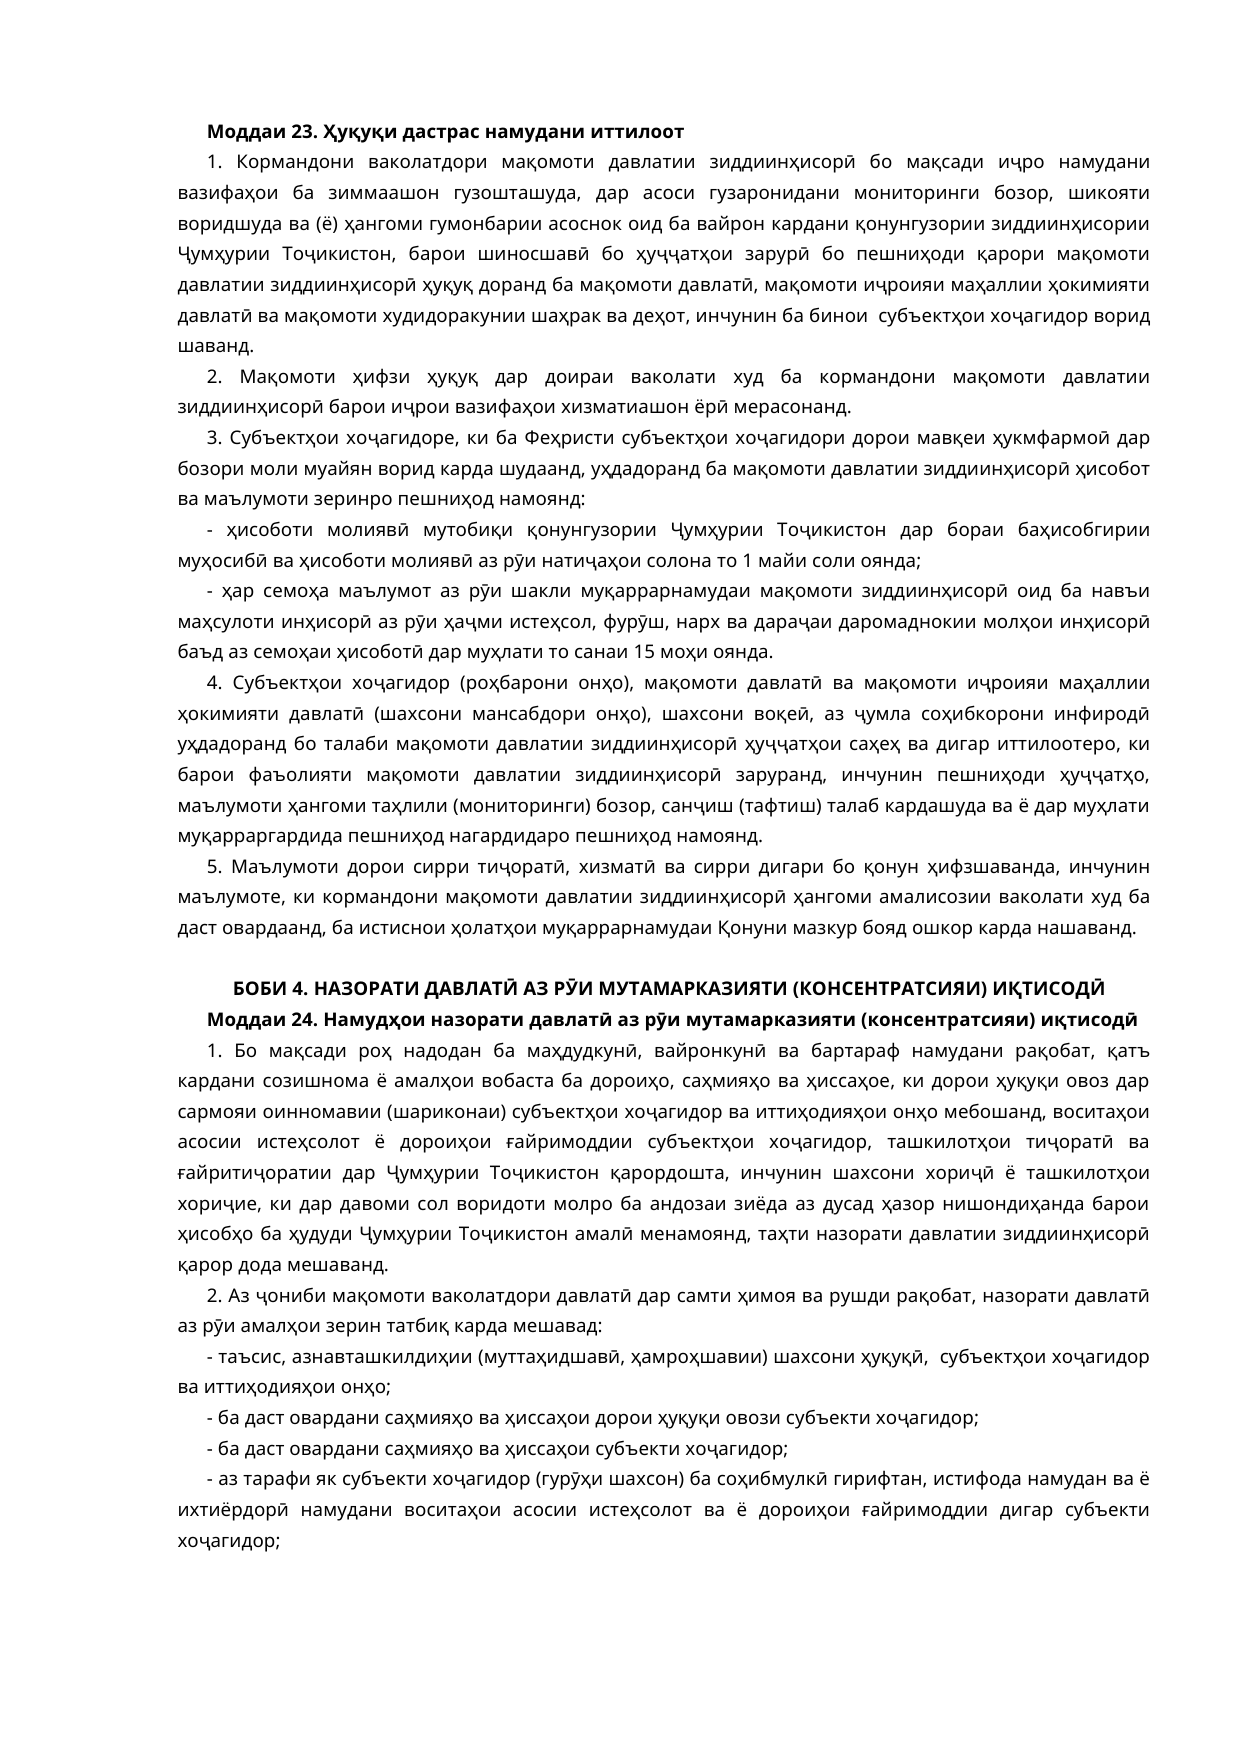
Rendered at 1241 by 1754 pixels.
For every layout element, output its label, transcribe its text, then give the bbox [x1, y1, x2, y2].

text - ба даст овардани саҳмияҳо ва ҳиссаҳои дорои ҳуқуқи овози субъекти хоҷагидор; [177, 1404, 1152, 1430]
text Моддаи 24. Намудҳои назорати давлатӣ аз рӯи мутамарказияти (консентратсияи) иқтисодӣ [177, 1006, 1152, 1032]
text 2. Аз ҷониби мақомоти ваколатдори давлатӣ дар самти ҳимоя ва рушди рақобат, назорати давлатӣ аз рӯи амалҳои зерин татбиқ карда мешавад: [177, 1282, 1152, 1338]
text 1. Кормандони ваколатдори мақомоти давлатии зиддиинҳисорӣ бо мақсади иҷро намудани вазифаҳои ба зиммаашон гузошташуда, дар асоси гузаронидани мониторинги бозор, шикояти воридшуда ва (ё) ҳангоми гумонбарии асоснок оид ба вайрон кардани қонунгузории зиддиинҳисории Ҷумҳурии Тоҷикистон, барои шиносшавӣ бо ҳуҷҷатҳои зарурӣ бо пешниҳоди қарори мақомоти давлатии зиддиинҳисорӣ ҳуқуқ доранд ба мақомоти давлатӣ, мақомоти иҷроияи маҳаллии ҳокимияти давлатӣ ва мақомоти худидоракунии шаҳрак ва деҳот, инчунин ба бинои субъектҳои хоҷагидор ворид шаванд. [177, 149, 1152, 358]
text - аз тарафи як субъекти хоҷагидор (гурӯҳи шахсон) ба соҳибмулкӣ гирифтан, истифода намудан ва ё ихтиёрдорӣ намудани воситаҳои асосии истеҳсолот ва ё дороиҳои ғайримоддии дигар субъекти хоҷагидор; [177, 1466, 1152, 1552]
text Боби 4. НАЗОРАТИ ДАВЛАТӢ АЗ РӮИ МУТАМАРКАЗИЯТИ (КОНСЕНТРАТСИЯИ) ИҚТИСОДӢ [177, 976, 1152, 1001]
text 1. Бо мақсади роҳ надодан ба маҳдудкунӣ, вайронкунӣ ва бартараф намудани рақобат, қатъ кардани созишнома ё амалҳои вобаста ба дороиҳо, саҳмияҳо ва ҳиссаҳое, ки дорои ҳуқуқи овоз дар сармояи оинномавии (шариконаи) субъектҳои хоҷагидор ва иттиҳодияҳои онҳо мебошанд, воситаҳои асосии истеҳсолот ё дороиҳои ғайримоддии субъектҳои хоҷагидор, ташкилотҳои тиҷоратӣ ва ғайритиҷоратии дар Ҷумҳурии Тоҷикистон қарордошта, инчунин шахсони хориҷӣ ё ташкилотҳои хориҷие, ки дар давоми сол воридоти молро ба андозаи зиёда аз дусад ҳазор нишондиҳанда барои ҳисобҳо ба ҳудуди Ҷумҳурии Тоҷикистон амалӣ менамоянд, таҳти назорати давлатии зиддиинҳисорӣ қарор дода мешаванд. [177, 1037, 1152, 1277]
text - ба даст овардани саҳмияҳо ва ҳиссаҳои субъекти хоҷагидор; [177, 1435, 1152, 1461]
text - таъсис, азнавташкилдиҳии (муттаҳидшавӣ, ҳамроҳшавии) шахсони ҳуқуқӣ, субъектҳои хоҷагидор ва иттиҳодияҳои онҳо; [177, 1343, 1152, 1399]
text - ҳисоботи молиявӣ мутобиқи қонунгузории Ҷумҳурии Тоҷикистон дар бораи баҳисобгирии муҳосибӣ ва ҳисоботи молиявӣ аз рӯи натиҷаҳои солона то 1 майи соли оянда; [177, 516, 1152, 572]
text 4. Субъектҳои хоҷагидор (роҳбарони онҳо), мақомоти давлатӣ ва мақомоти иҷроияи маҳаллии ҳокимияти давлатӣ (шахсони мансабдори онҳо), шахсони воқеӣ, аз ҷумла соҳибкорони инфиродӣ уҳдадоранд бо талаби мақомоти давлатии зиддиинҳисорӣ ҳуҷҷатҳои саҳеҳ ва дигар иттилоотеро, ки барои фаъолияти мақомоти давлатии зиддиинҳисорӣ заруранд, инчунин пешниҳоди ҳуҷҷатҳо, маълумоти ҳангоми таҳлили (мониторинги) бозор, санҷиш (тафтиш) талаб кардашуда ва ё дар муҳлати муқарраргардида пешниҳод нагардидаро пешниҳод намоянд. [177, 669, 1152, 848]
text 5. Маълумоти дорои сирри тиҷоратӣ, хизматӣ ва сирри дигари бо қонун ҳифзшаванда, инчунин маълумоте, ки кормандони мақомоти давлатии зиддиинҳисорӣ ҳангоми амалисозии ваколати худ ба даст овардаанд, ба истиснои ҳолатҳои муқаррарнамудаи Қонуни мазкур бояд ошкор карда нашаванд. [177, 853, 1152, 940]
text - ҳар семоҳа маълумот аз рӯи шакли муқаррарнамудаи мақомоти зиддиинҳисорӣ оид ба навъи маҳсулоти инҳисорӣ аз рӯи ҳаҷми истеҳсол, фурӯш, нарх ва дараҷаи даромаднокии молҳои инҳисорӣ баъд аз семоҳаи ҳисоботӣ дар муҳлати то санаи 15 моҳи оянда. [177, 577, 1152, 664]
text 3. Субъектҳои хоҷагидоре, ки ба Феҳристи субъектҳои хоҷагидори дорои мавқеи ҳукмфармоӣ дар бозори моли муайян ворид карда шудаанд, уҳдадоранд ба мақомоти давлатии зиддиинҳисорӣ ҳисобот ва маълумоти зеринро пешниҳод намоянд: [177, 424, 1152, 511]
text 2. Мақомоти ҳифзи ҳуқуқ дар доираи ваколати худ ба кормандони мақомоти давлатии зиддиинҳисорӣ барои иҷрои вазифаҳои хизматиашон ёрӣ мерасонанд. [177, 363, 1152, 419]
text Моддаи 23. Ҳуқуқи дастрас намудани иттилоот [177, 118, 1152, 144]
